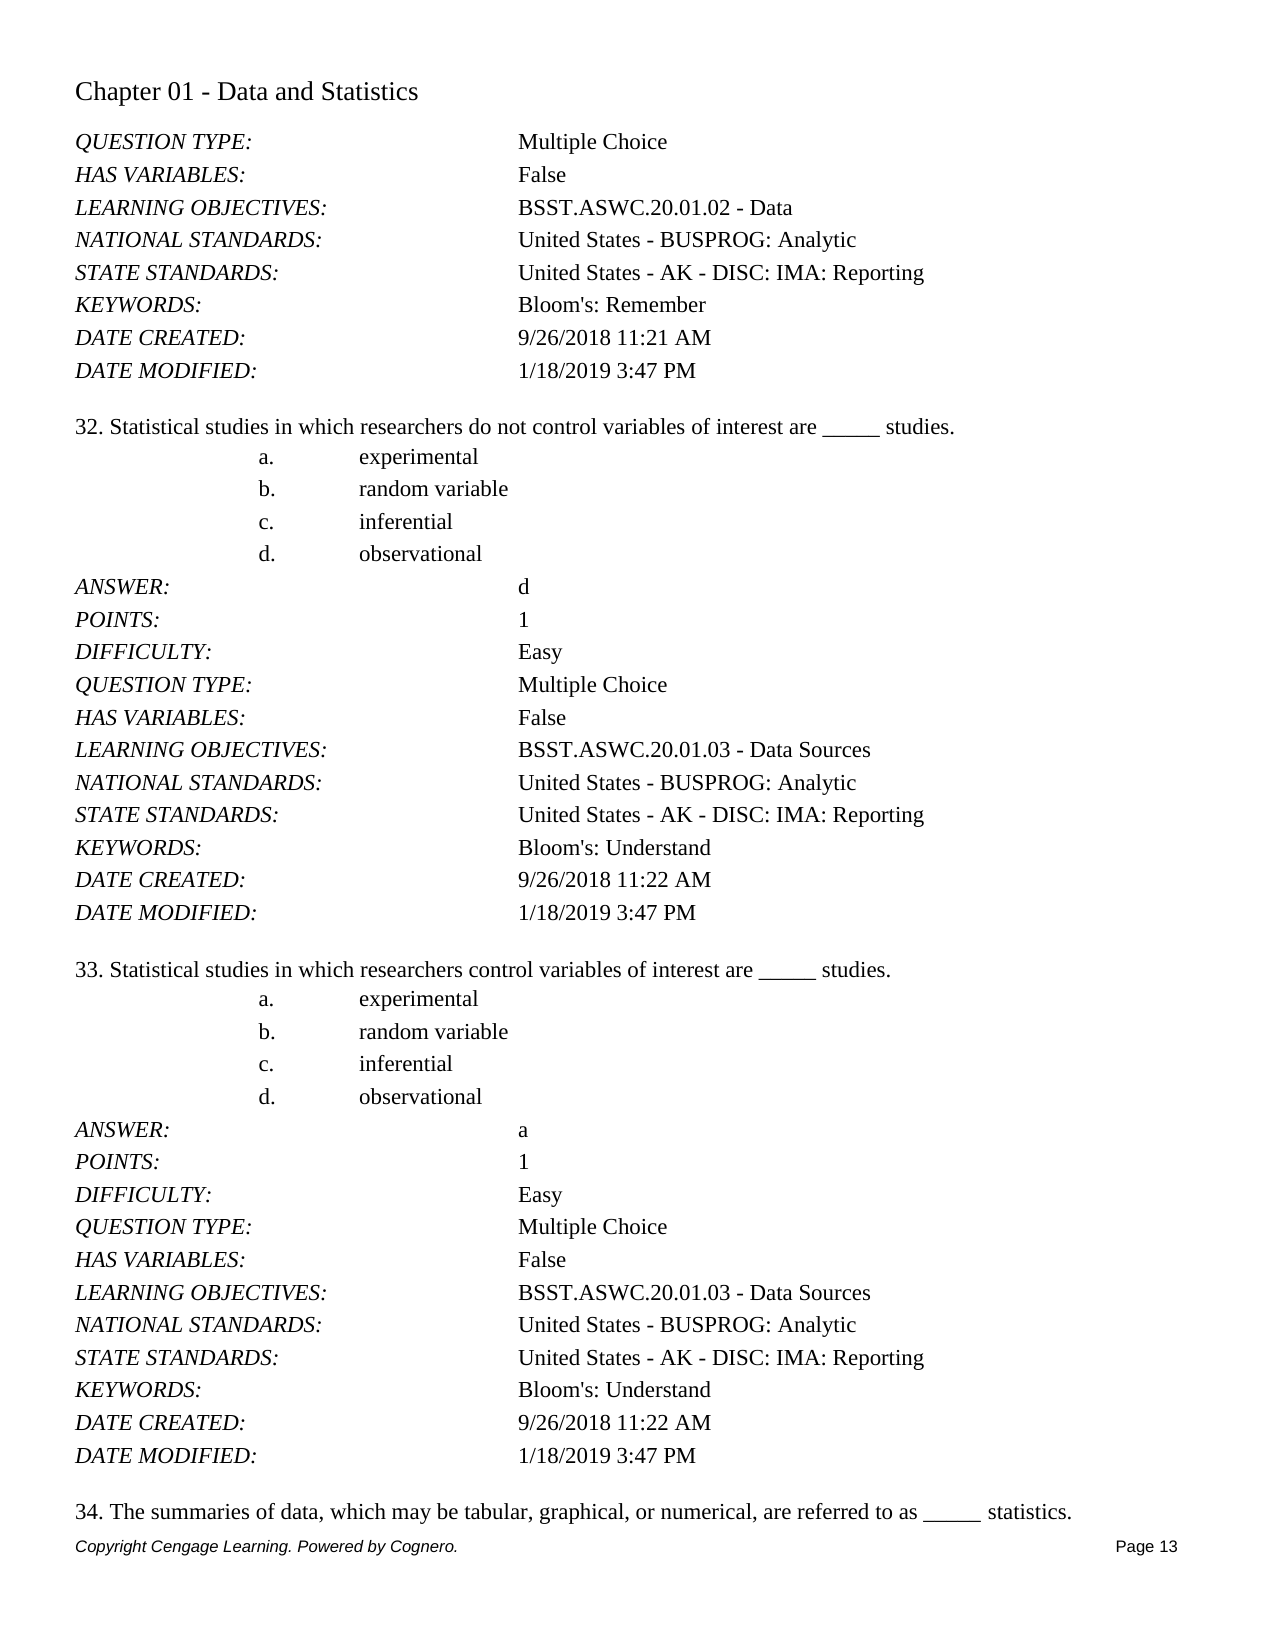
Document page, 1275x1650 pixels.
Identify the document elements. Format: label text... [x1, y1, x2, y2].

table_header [75, 125, 1200, 386]
table_header 32. Statistical studies in which researchers do not control variables of interest are _____ studies. [75, 413, 1200, 929]
table_header 33. Statistical studies in which researchers control variables of interest are _____ studies. [75, 956, 1200, 1471]
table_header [75, 1498, 1200, 1524]
